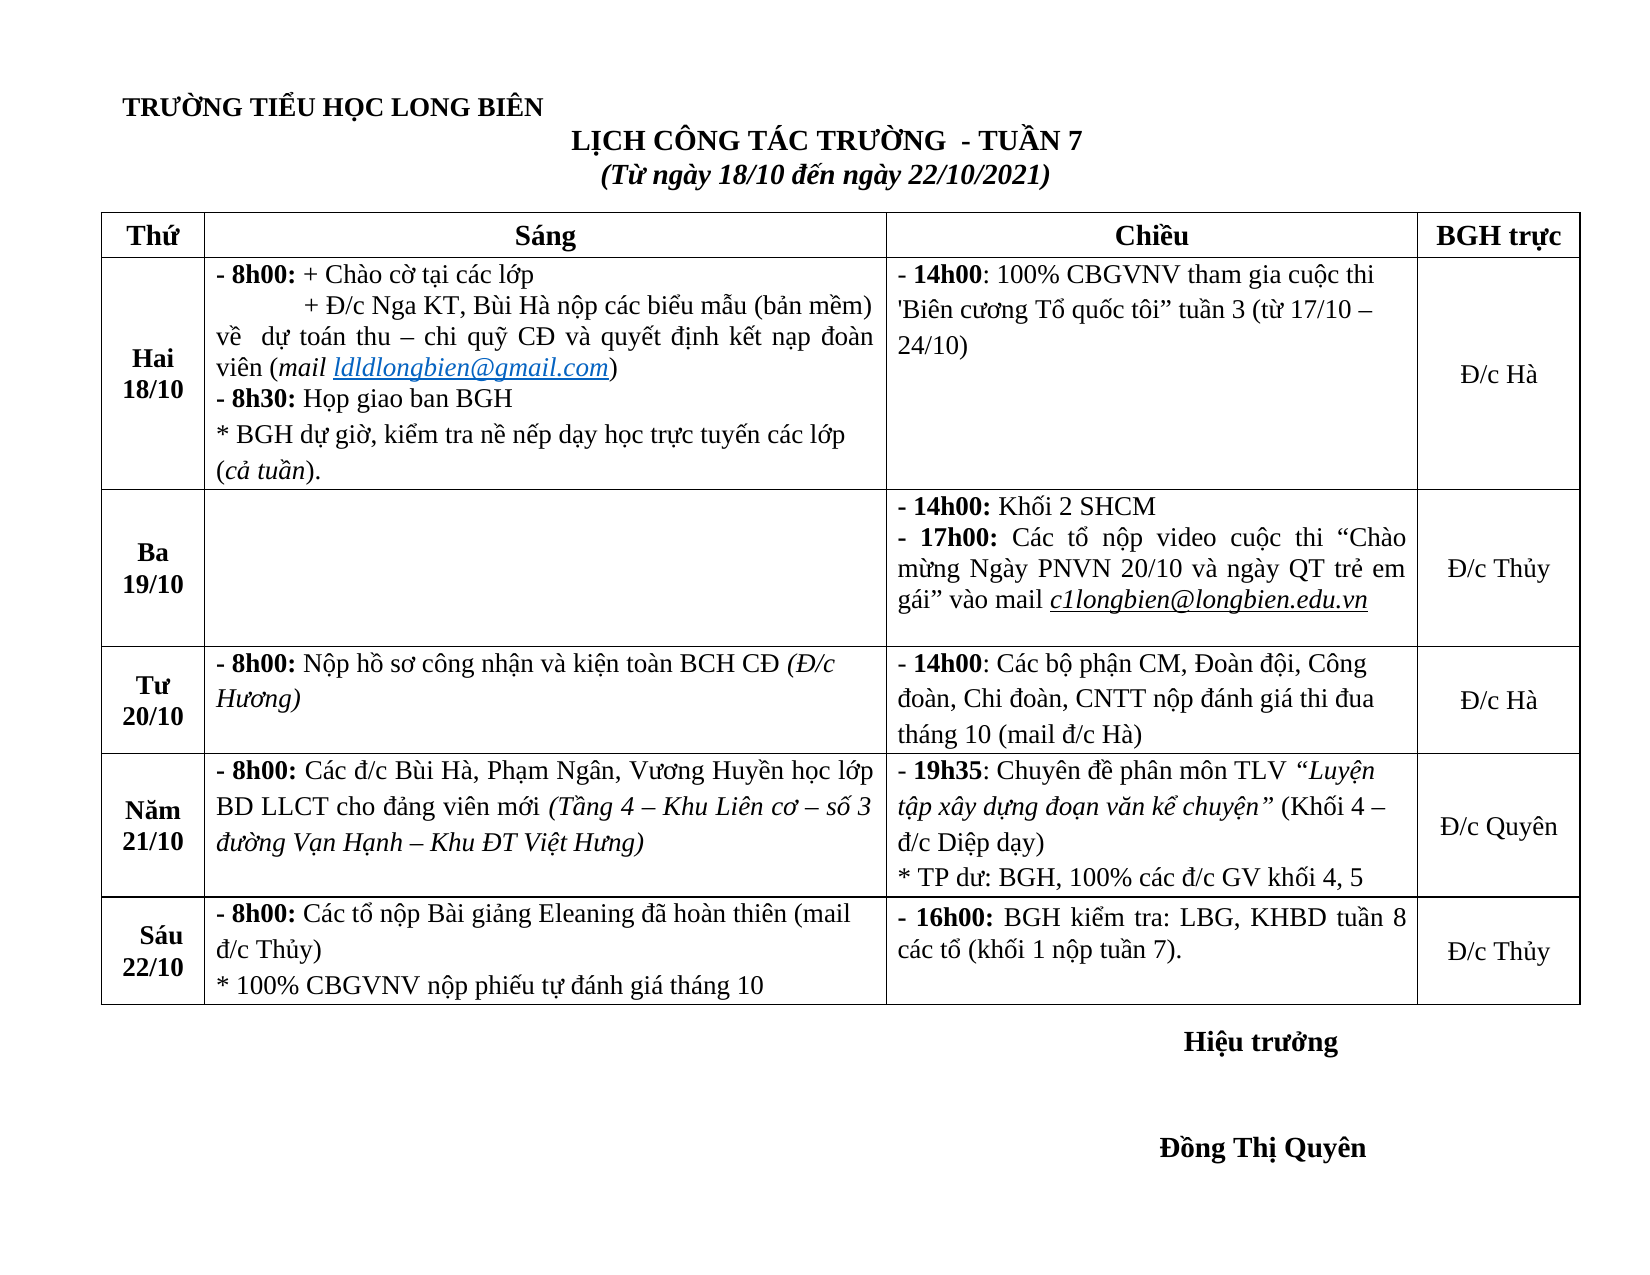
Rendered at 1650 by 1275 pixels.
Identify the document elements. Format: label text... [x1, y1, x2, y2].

table_cell - 8h00: Nộp hồ sơ công nhận và kiện toàn BCH CĐ (Đ/c Hương) [205, 647, 886, 753]
table_cell Sáu 22/10 [102, 898, 204, 1004]
table_header Thứ [102, 213, 204, 257]
table_cell Ba 19/10 [102, 490, 204, 646]
text (Từ ngày 18/10 đến ngày 22/10/2021) [74, 157, 1580, 190]
table_cell Hai 18/10 [102, 258, 204, 489]
table_header Sáng [205, 213, 886, 257]
table_cell Đ/c Thủy [1418, 490, 1579, 646]
table_cell - 14h00: Khối 2 SHCM - 17h00: Các tổ nộp video cuộc thi “Chào mừng Ngày PNVN 20/10 và ngày QT trẻ em gái” vào mail c1longbien@longbien.edu.vn [887, 490, 1417, 646]
table_cell - 16h00: BGH kiểm tra: LBG, KHBD tuần 8 các tổ (khối 1 nộp tuần 7). [887, 898, 1417, 1004]
table_cell Đ/c Thủy [1418, 898, 1579, 1004]
table_header Chiều [887, 213, 1417, 257]
text Đồng Thị Quyên [74, 1130, 1580, 1163]
table_header TRƯỜNG TIỂU HỌC LONG BIÊN [75, 91, 722, 122]
table_cell [205, 490, 886, 646]
table_cell Tư 20/10 [102, 647, 204, 753]
table_cell Đ/c Hà [1418, 647, 1579, 753]
table_cell - 8h00: Các tổ nộp Bài giảng Eleaning đã hoàn thiên (mail đ/c Thủy) * 100% CBGVNV nộp phiếu tự đánh giá tháng 10 [205, 898, 886, 1004]
table_cell - 8h00: + Chào cờ tại các lớp + Đ/c Nga KT, Bùi Hà nộp các biểu mẫu (bản mềm) về dự toán thu – chi quỹ CĐ và quyết định kết nạp đoàn viên (mail ldldlongbien@gmail.com) - 8h30: Họp giao ban BGH * BGH dự giờ, kiểm tra nề nếp dạy học trực tuyến các lớp (cả tuần). [205, 258, 886, 489]
table_header BGH trực [1418, 213, 1579, 257]
table_cell - 14h00: 100% CBGVNV tham gia cuộc thi 'Biên cương Tổ quốc tôi” tuần 3 (từ 17/10 – 24/10) [887, 258, 1417, 489]
table_cell Đ/c Quyên [1418, 754, 1579, 896]
table_cell Năm 21/10 [102, 754, 204, 896]
text Hiệu trưởng [74, 1024, 1580, 1058]
table_cell - 14h00: Các bộ phận CM, Đoàn đội, Công đoàn, Chi đoàn, CNTT nộp đánh giá thi đua tháng 10 (mail đ/c Hà) [887, 647, 1417, 753]
text LỊCH CÔNG TÁC TRƯỜNG - TUẦN 7 [74, 123, 1580, 157]
table_cell - 8h00: Các đ/c Bùi Hà, Phạm Ngân, Vương Huyền học lớp BD LLCT cho đảng viên mới (Tầng 4 – Khu Liên cơ – số 3 đường Vạn Hạnh – Khu ĐT Việt Hưng) [205, 754, 886, 896]
table_cell - 19h35: Chuyên đề phân môn TLV “Luyện tập xây dựng đoạn văn kể chuyện” (Khối 4 – đ/c Diệp dạy) * TP dư: BGH, 100% các đ/c GV khối 4, 5 [887, 754, 1417, 896]
table_cell Đ/c Hà [1418, 258, 1579, 489]
